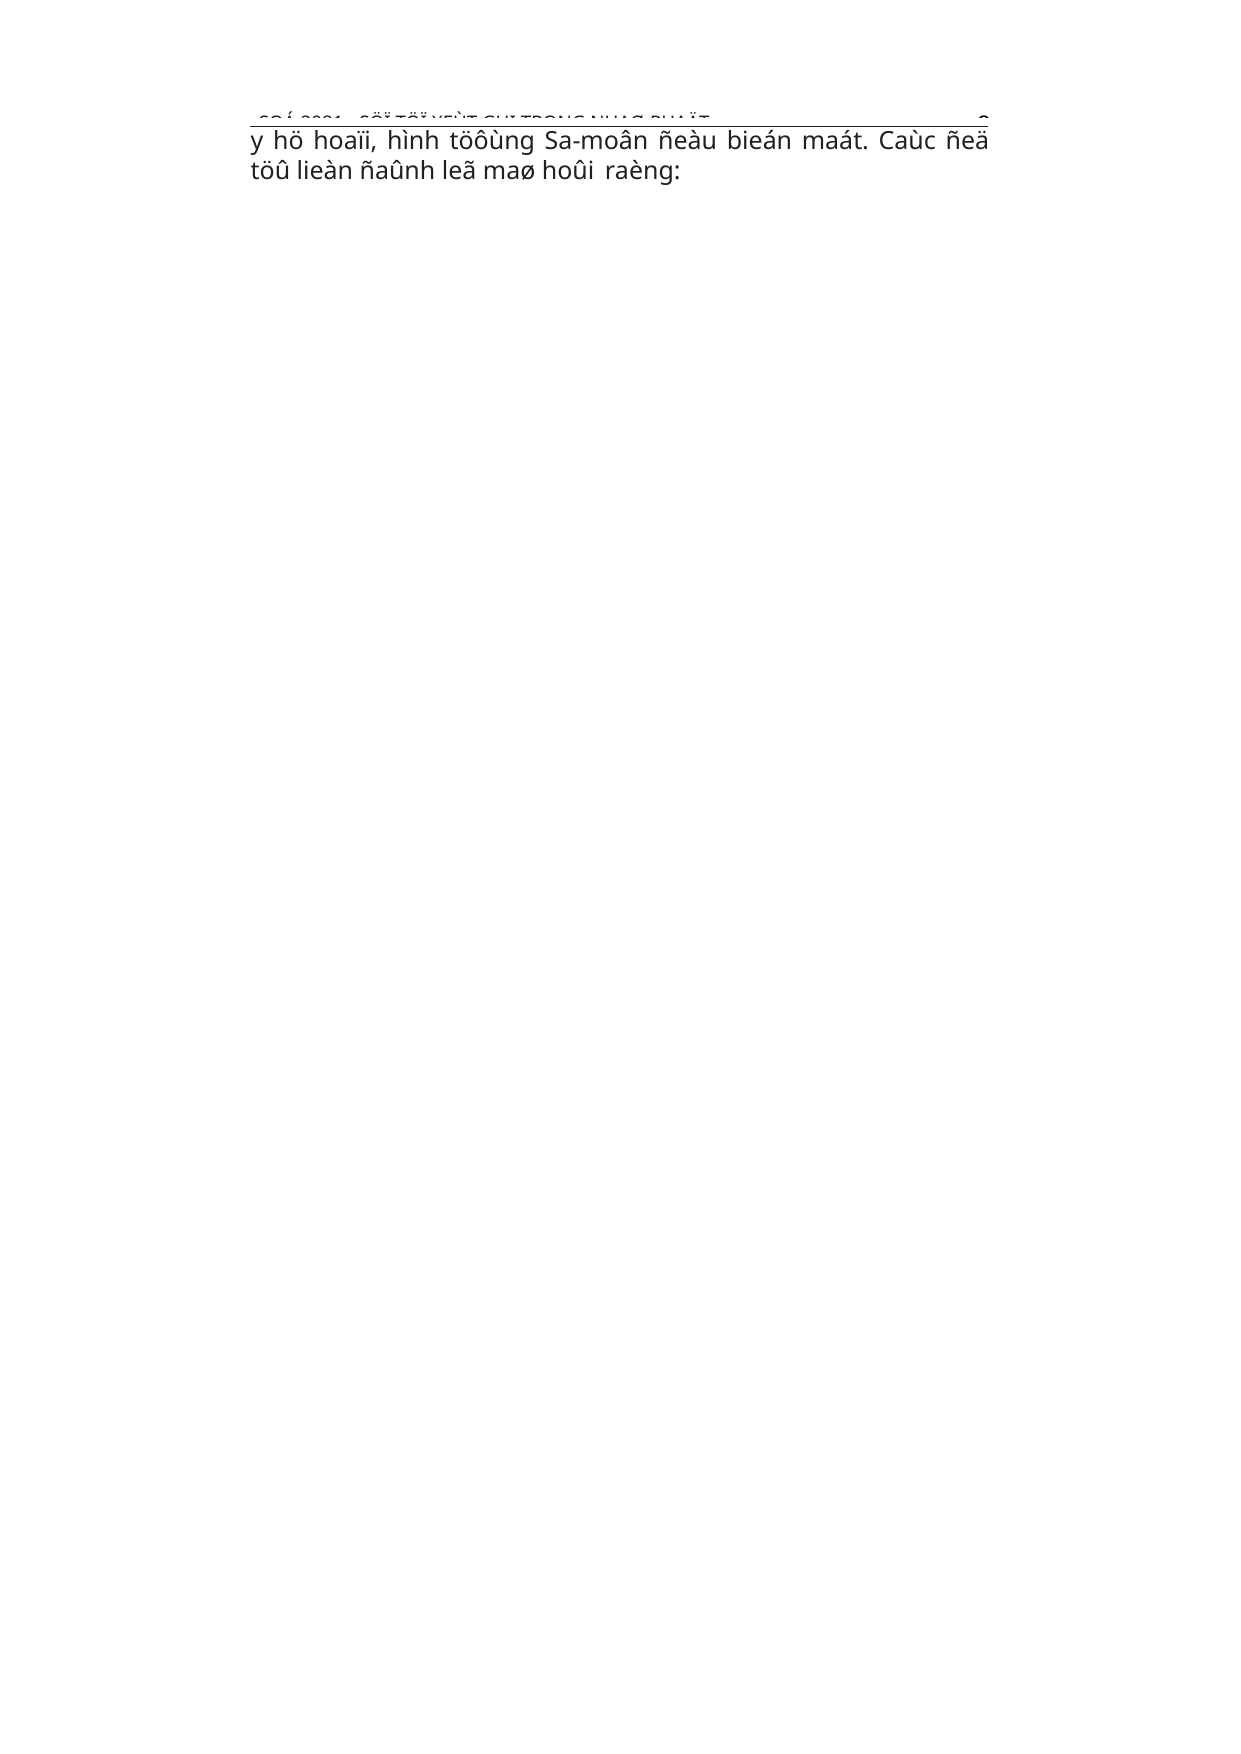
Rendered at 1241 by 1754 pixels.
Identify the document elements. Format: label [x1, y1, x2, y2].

text [250, 125, 990, 187]
